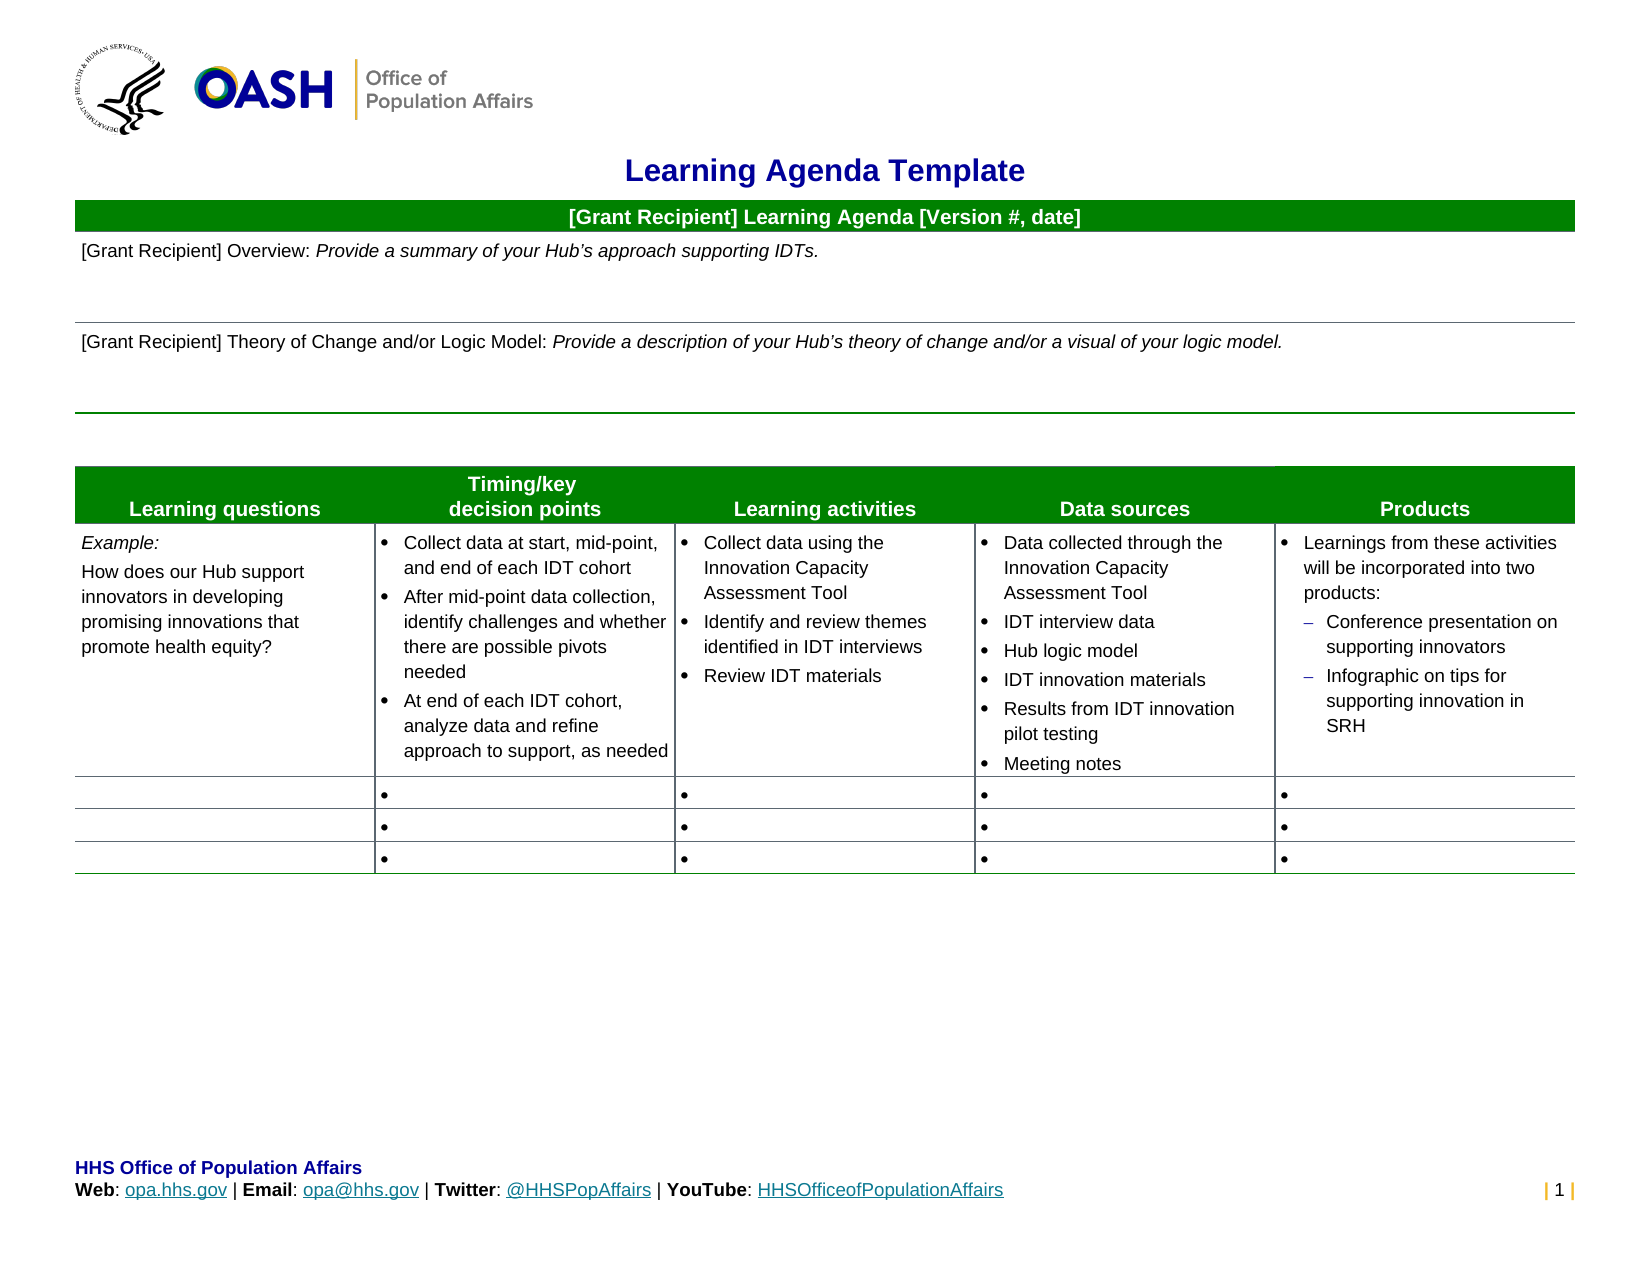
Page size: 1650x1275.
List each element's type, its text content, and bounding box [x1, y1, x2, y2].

table_header Learning activities [675, 467, 975, 523]
table_cell [Grant Recipient] Theory of Change and/or Logic Model: Provide a description of your Hub’s theory of change and/or a visual of your logic model. [75, 323, 1575, 412]
table_cell [75, 777, 374, 808]
table_cell [376, 809, 674, 841]
table_cell [75, 842, 374, 873]
table_cell [1276, 842, 1575, 873]
table_cell [676, 809, 974, 841]
table_cell Example: How does our Hub support innovators in developing promising innovations that promote health equity? [75, 524, 374, 776]
table_cell Collect data at start, mid-point, and end of each IDT cohort After mid-point data collection, identify challenges and whether there are possible pivots needed At end of each IDT cohort, analyze data and refine approach to support, as needed [376, 524, 674, 776]
table_cell Learnings from these activities will be incorporated into two products: Conference presentation on supporting innovators Infographic on tips for supporting innovation in SRH [1276, 524, 1575, 776]
table_cell [976, 842, 1274, 873]
table_cell [976, 777, 1274, 808]
table_cell [1276, 777, 1575, 808]
table_cell [376, 842, 674, 873]
table_cell Collect data using the Innovation Capacity Assessment Tool Identify and review themes identified in IDT interviews Review IDT materials [676, 524, 974, 776]
table_header Learning questions [75, 467, 375, 523]
table_cell [75, 809, 374, 841]
table_cell [676, 777, 974, 808]
title Learning Agenda Template [75, 150, 1575, 187]
table_cell [376, 777, 674, 808]
picture [75, 44, 536, 135]
table_cell [676, 842, 974, 873]
table_cell [976, 809, 1274, 841]
table_header [Grant Recipient] Learning Agenda [Version #, date] [75, 200, 1575, 231]
table_header Data sources [975, 467, 1275, 523]
table_header Timing/key decision points [375, 467, 675, 523]
table_cell [Grant Recipient] Overview: Provide a summary of your Hub’s approach supporting IDTs. [75, 232, 1575, 322]
table_cell [1276, 809, 1575, 841]
table_header Products [1275, 466, 1575, 523]
table_cell Data collected through the Innovation Capacity Assessment Tool IDT interview data Hub logic model IDT innovation materials Results from IDT innovation pilot testing Meeting notes [976, 524, 1274, 776]
